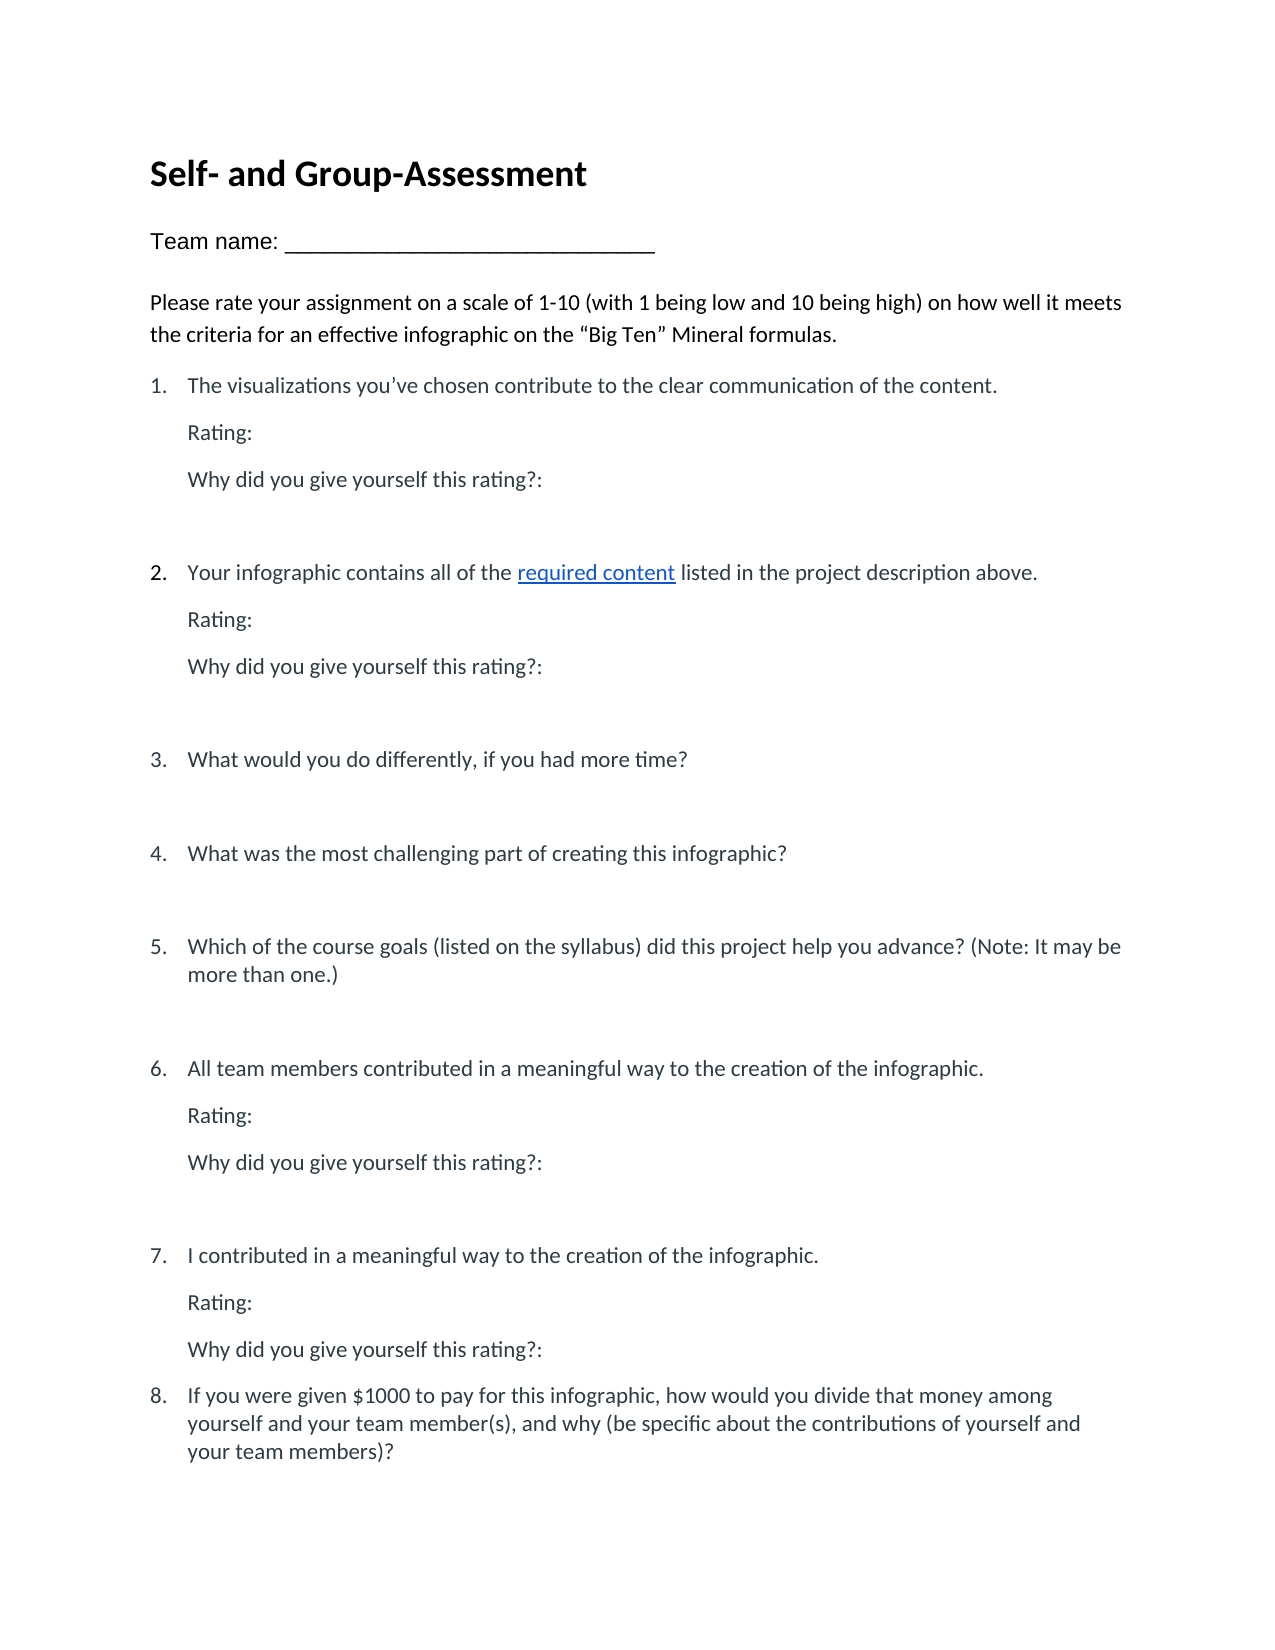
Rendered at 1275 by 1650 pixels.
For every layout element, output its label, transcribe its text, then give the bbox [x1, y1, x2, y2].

list All team members contributed in a meaningful way to the creation of the infographic. [150, 1054, 1125, 1082]
text Rating: [187, 418, 1125, 446]
list Which of the course goals (listed on the syllabus) did this project help you advance? (Note: It may be more than one.) [150, 932, 1125, 988]
list What would you do differently, if you had more time? [150, 745, 1125, 773]
text Rating: [187, 605, 1125, 633]
list Your infographic contains all of the required content listed in the project description above. [150, 558, 1125, 586]
text Team name: _____________________________ [150, 228, 1125, 254]
text Please rate your assignment on a scale of 1-10 (with 1 being low and 10 being high) on how well it meets the criteria for an effective infographic on the “Big Ten” Mineral formulas. [150, 288, 1125, 348]
text Why did you give yourself this rating?: [187, 465, 1125, 493]
text Rating: [187, 1288, 1125, 1316]
text Why did you give yourself this rating?: [187, 1335, 1125, 1363]
text Why did you give yourself this rating?: [187, 1148, 1125, 1176]
text Rating: [187, 1101, 1125, 1129]
list The visualizations you’ve chosen contribute to the clear communication of the content. [150, 371, 1125, 399]
subtitle Self- and Group-Assessment [150, 150, 1125, 196]
list I contributed in a meaningful way to the creation of the infographic. [150, 1241, 1125, 1269]
text Why did you give yourself this rating?: [187, 652, 1125, 680]
list If you were given $1000 to pay for this infographic, how would you divide that money among yourself and your team member(s), and why (be specific about the contributions of yourself and your team members)? [150, 1381, 1125, 1466]
list What was the most challenging part of creating this infographic? [150, 839, 1125, 867]
